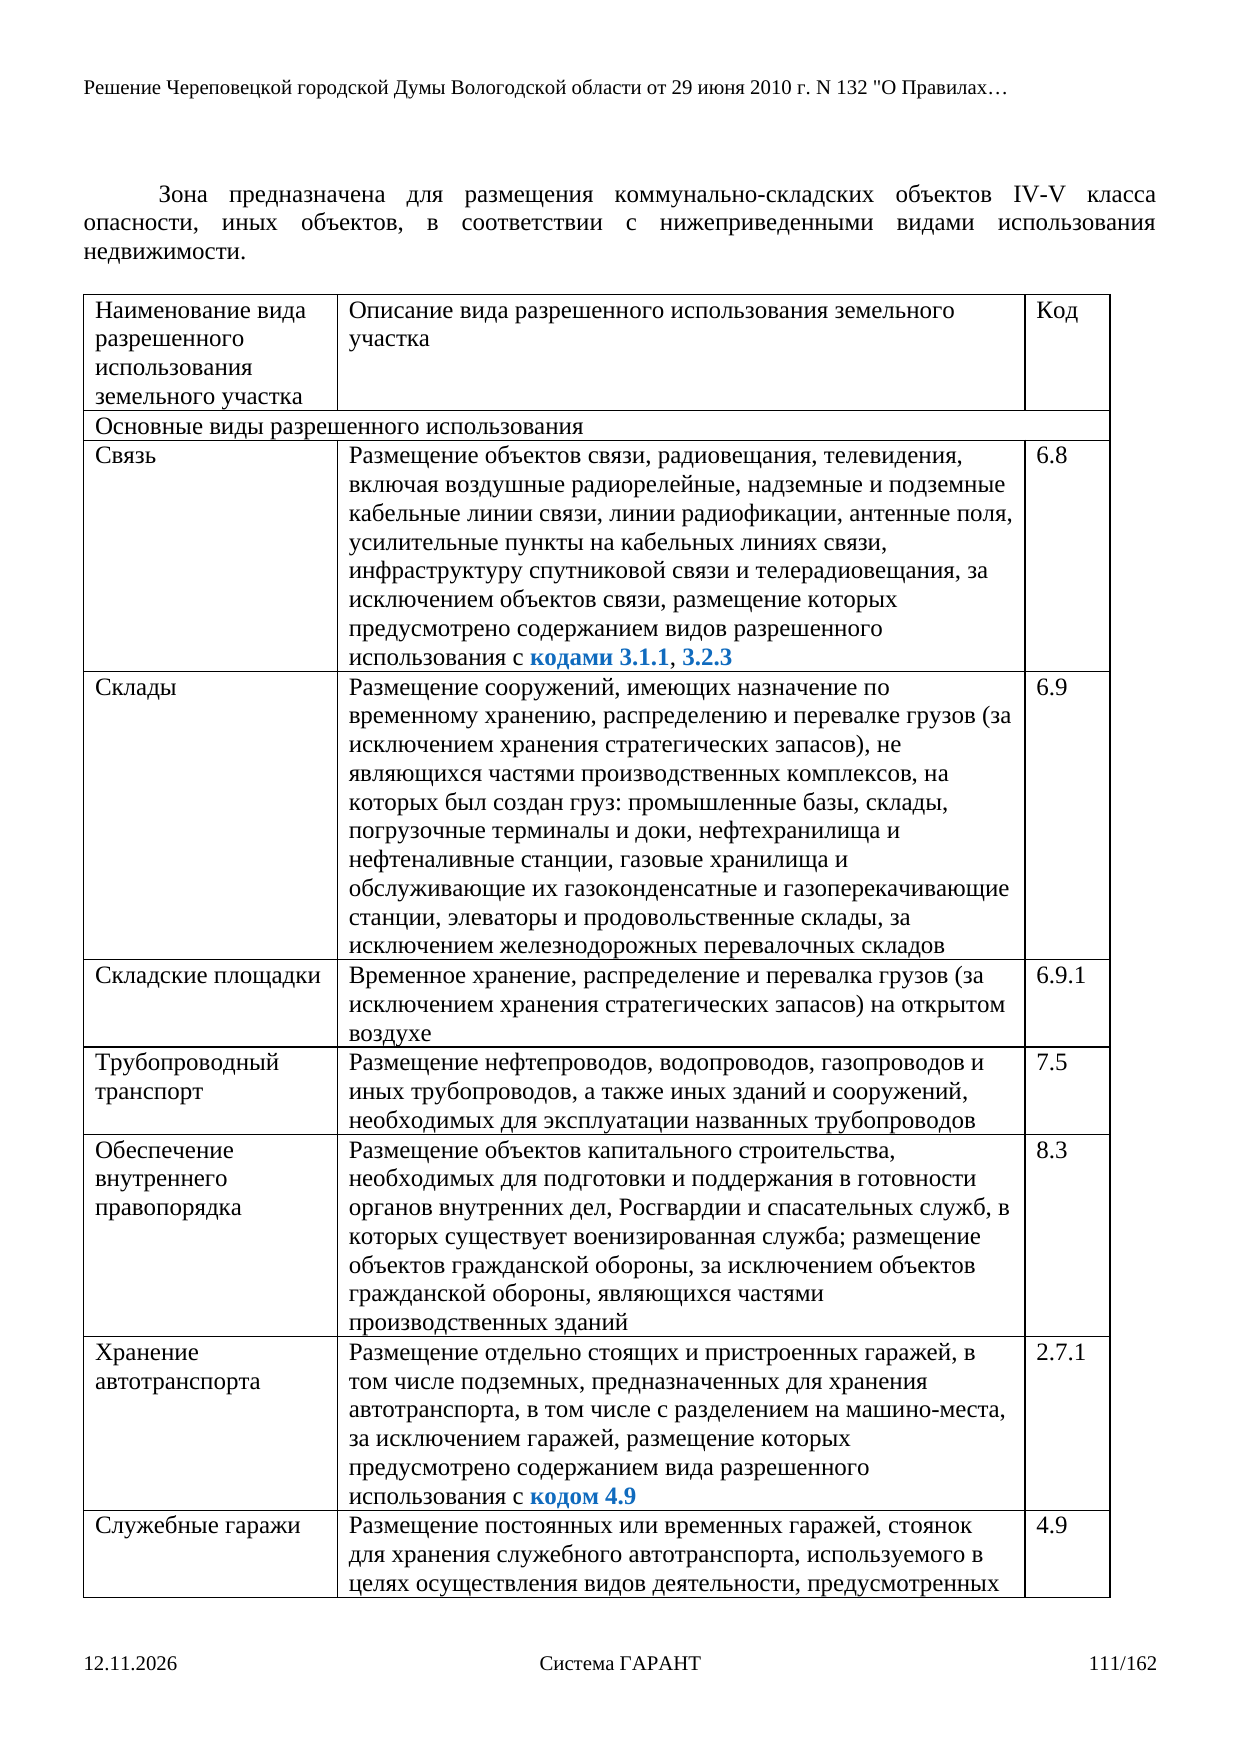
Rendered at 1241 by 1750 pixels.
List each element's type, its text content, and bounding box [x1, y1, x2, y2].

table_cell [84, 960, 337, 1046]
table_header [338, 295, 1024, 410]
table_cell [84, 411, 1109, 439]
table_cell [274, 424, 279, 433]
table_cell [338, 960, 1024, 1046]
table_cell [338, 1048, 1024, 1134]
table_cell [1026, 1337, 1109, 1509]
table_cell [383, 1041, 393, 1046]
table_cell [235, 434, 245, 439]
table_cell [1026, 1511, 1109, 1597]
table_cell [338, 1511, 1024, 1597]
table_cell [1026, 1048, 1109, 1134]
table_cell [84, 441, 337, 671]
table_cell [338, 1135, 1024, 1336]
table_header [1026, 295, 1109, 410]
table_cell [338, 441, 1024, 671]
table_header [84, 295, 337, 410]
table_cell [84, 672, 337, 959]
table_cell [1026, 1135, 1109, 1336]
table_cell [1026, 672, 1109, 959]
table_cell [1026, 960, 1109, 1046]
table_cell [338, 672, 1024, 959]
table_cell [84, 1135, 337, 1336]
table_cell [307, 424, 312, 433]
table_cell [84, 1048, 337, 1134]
text Зона предназначена для размещения коммунально-складских объектов IV-V класса опасности, иных объектов, в соответствии с нижеприведенными видами использования недвижимости. [83, 179, 1157, 265]
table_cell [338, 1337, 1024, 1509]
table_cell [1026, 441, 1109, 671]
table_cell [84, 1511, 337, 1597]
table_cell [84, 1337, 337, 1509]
